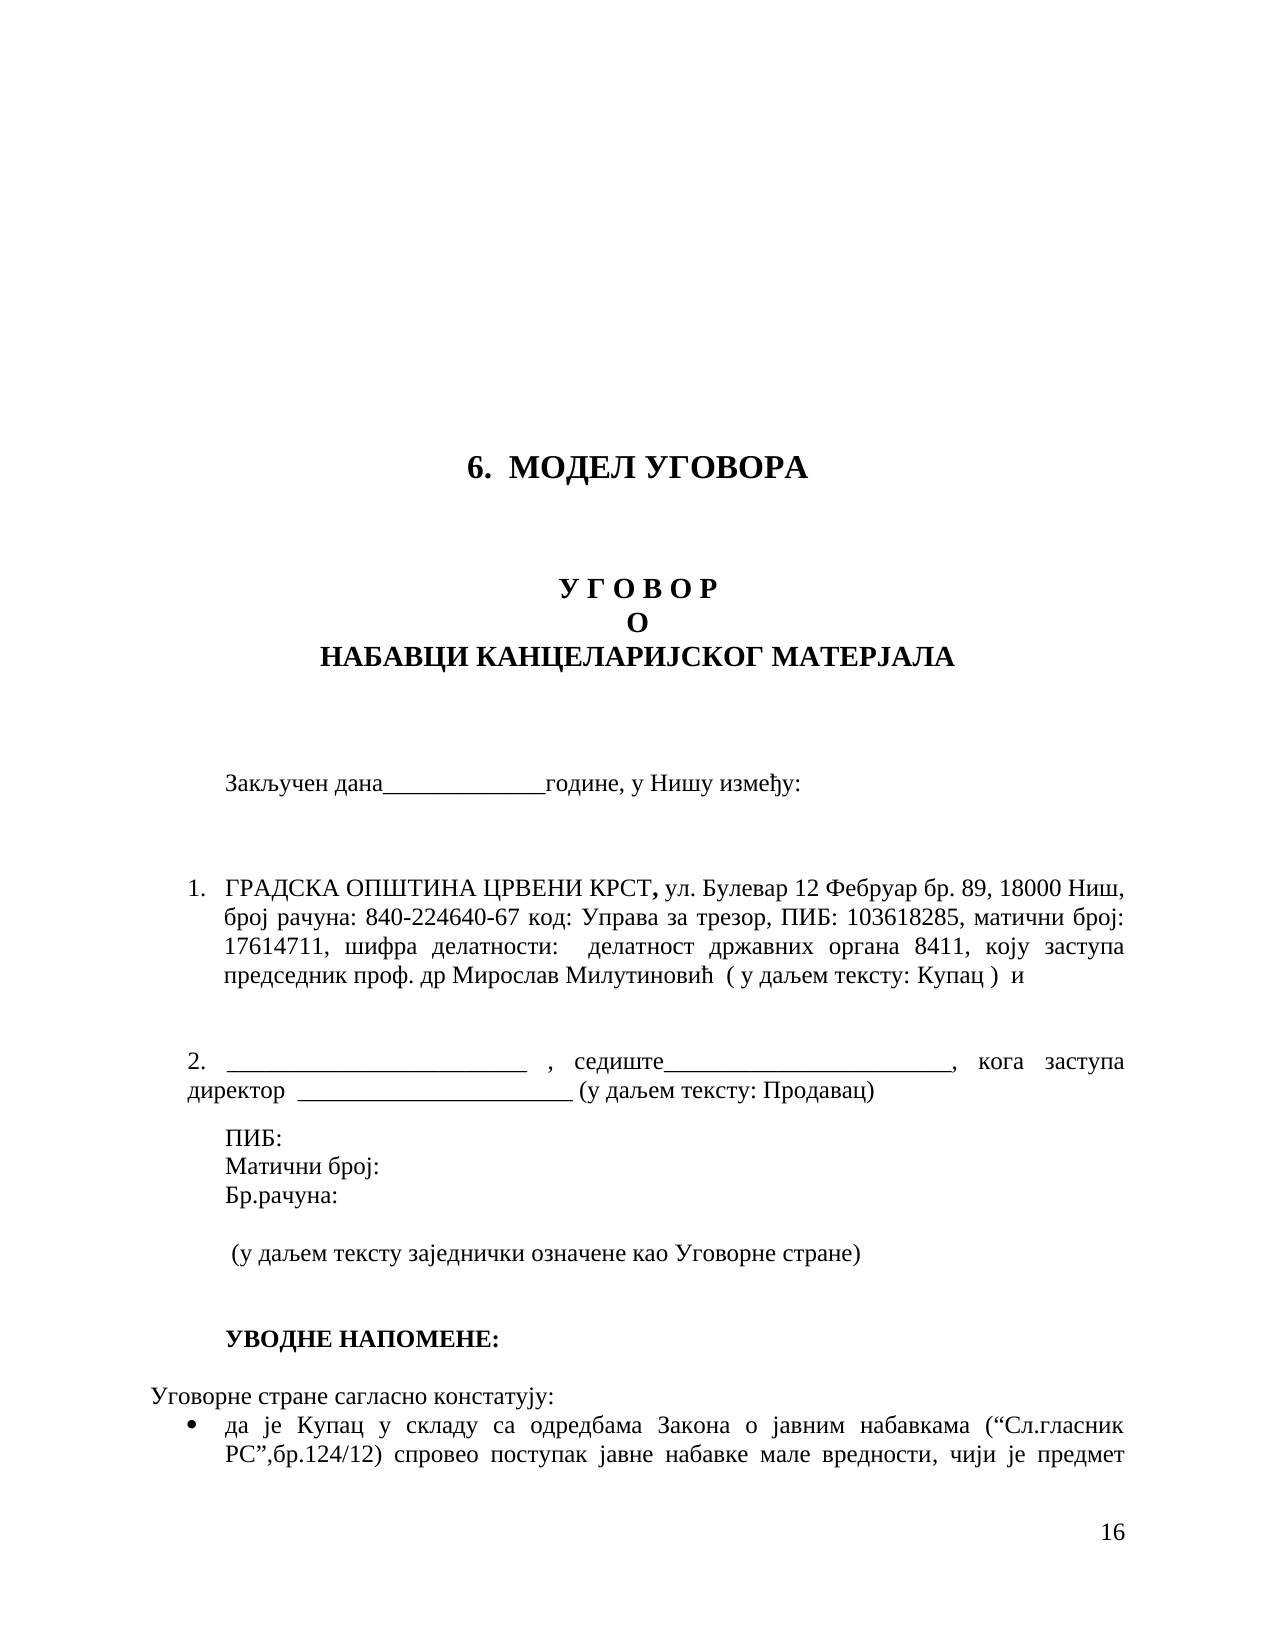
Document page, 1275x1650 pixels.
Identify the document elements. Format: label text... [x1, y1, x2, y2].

text 2. ________________________ , седиште_______________________, кога заступа директор ______________________ (у даљем тексту: Продавац) [187, 1046, 1125, 1103]
text Уговорне стране сагласно констатују: [150, 1381, 1125, 1410]
text У Г О В О Р [150, 572, 1125, 605]
text О [150, 605, 1125, 639]
list ГРАДСКА ОПШТИНА ЦРВЕНИ КРСТ, ул. Булевар 12 Фебруар бр. 89, 18000 Ниш, [187, 873, 1125, 902]
text Матични број: [225, 1151, 1125, 1180]
text НАБАВЦИ КАНЦЕЛАРИЈСКОГ МАТЕРЈАЛА [150, 639, 1125, 672]
text Бр.рачуна: [225, 1180, 1125, 1209]
text 6. МОДЕЛ УГОВОРА [150, 447, 1125, 485]
text број рачуна: 840-224640-67 код: Управа за трезор, ПИБ: 103618285, матични број: 17614711, шифра делатности: делатност државних органа 8411, коју заступа председник проф. др Мирослав Милутиновић ( у даљем тексту: Купац ) и [224, 902, 1125, 988]
text УВОДНЕ НАПОМЕНЕ: [150, 1324, 1125, 1353]
text (у даљем тексту заједнички означене као Уговорне стране) [225, 1238, 1125, 1266]
text Закључен дана_____________године, у Нишу између: [150, 768, 1125, 797]
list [187, 1410, 1125, 1468]
text ПИБ: [225, 1123, 1125, 1151]
